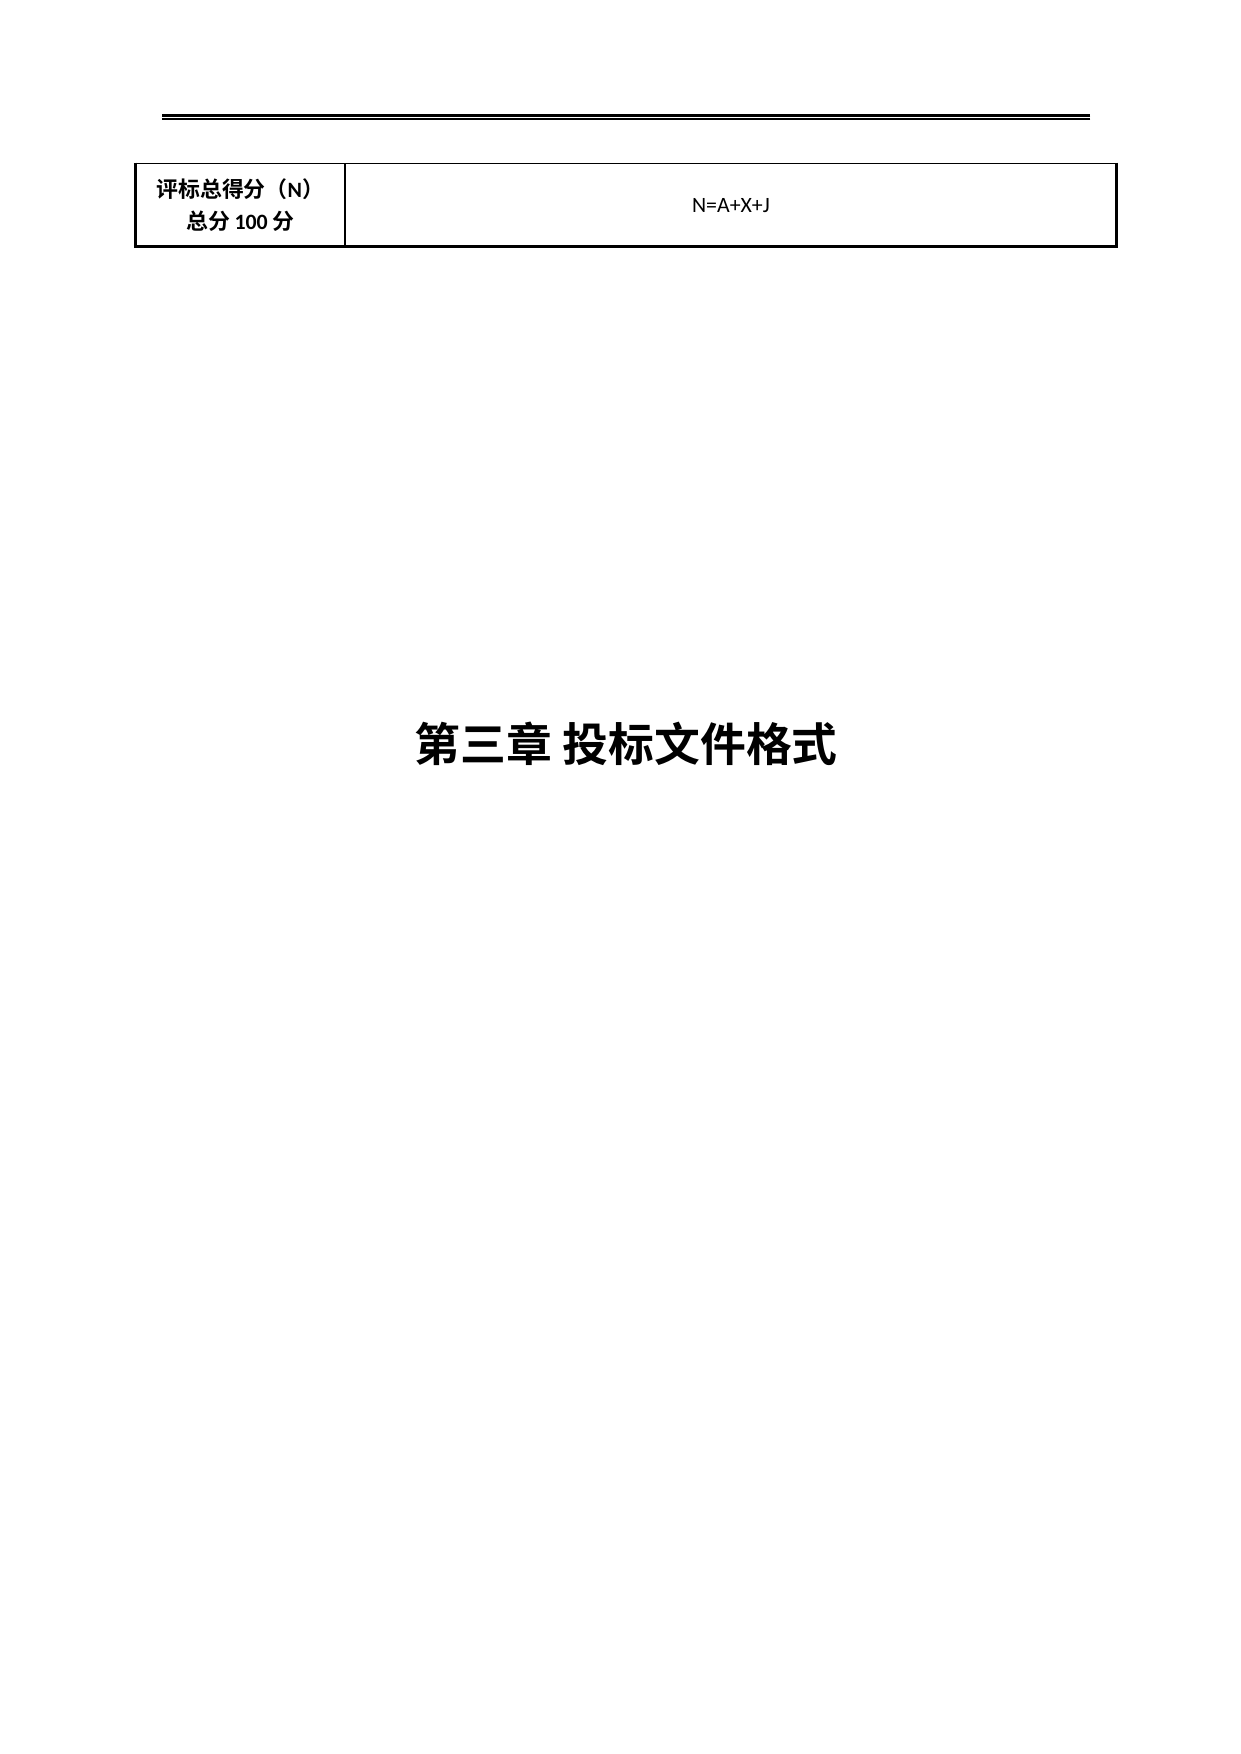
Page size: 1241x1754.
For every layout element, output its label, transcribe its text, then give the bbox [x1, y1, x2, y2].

subtitle 第三章 投标文件格式 [162, 708, 1090, 775]
table_cell 评标总得分（N） 总分100分 [137, 164, 344, 244]
table_cell N=A+X+J [346, 164, 1115, 244]
